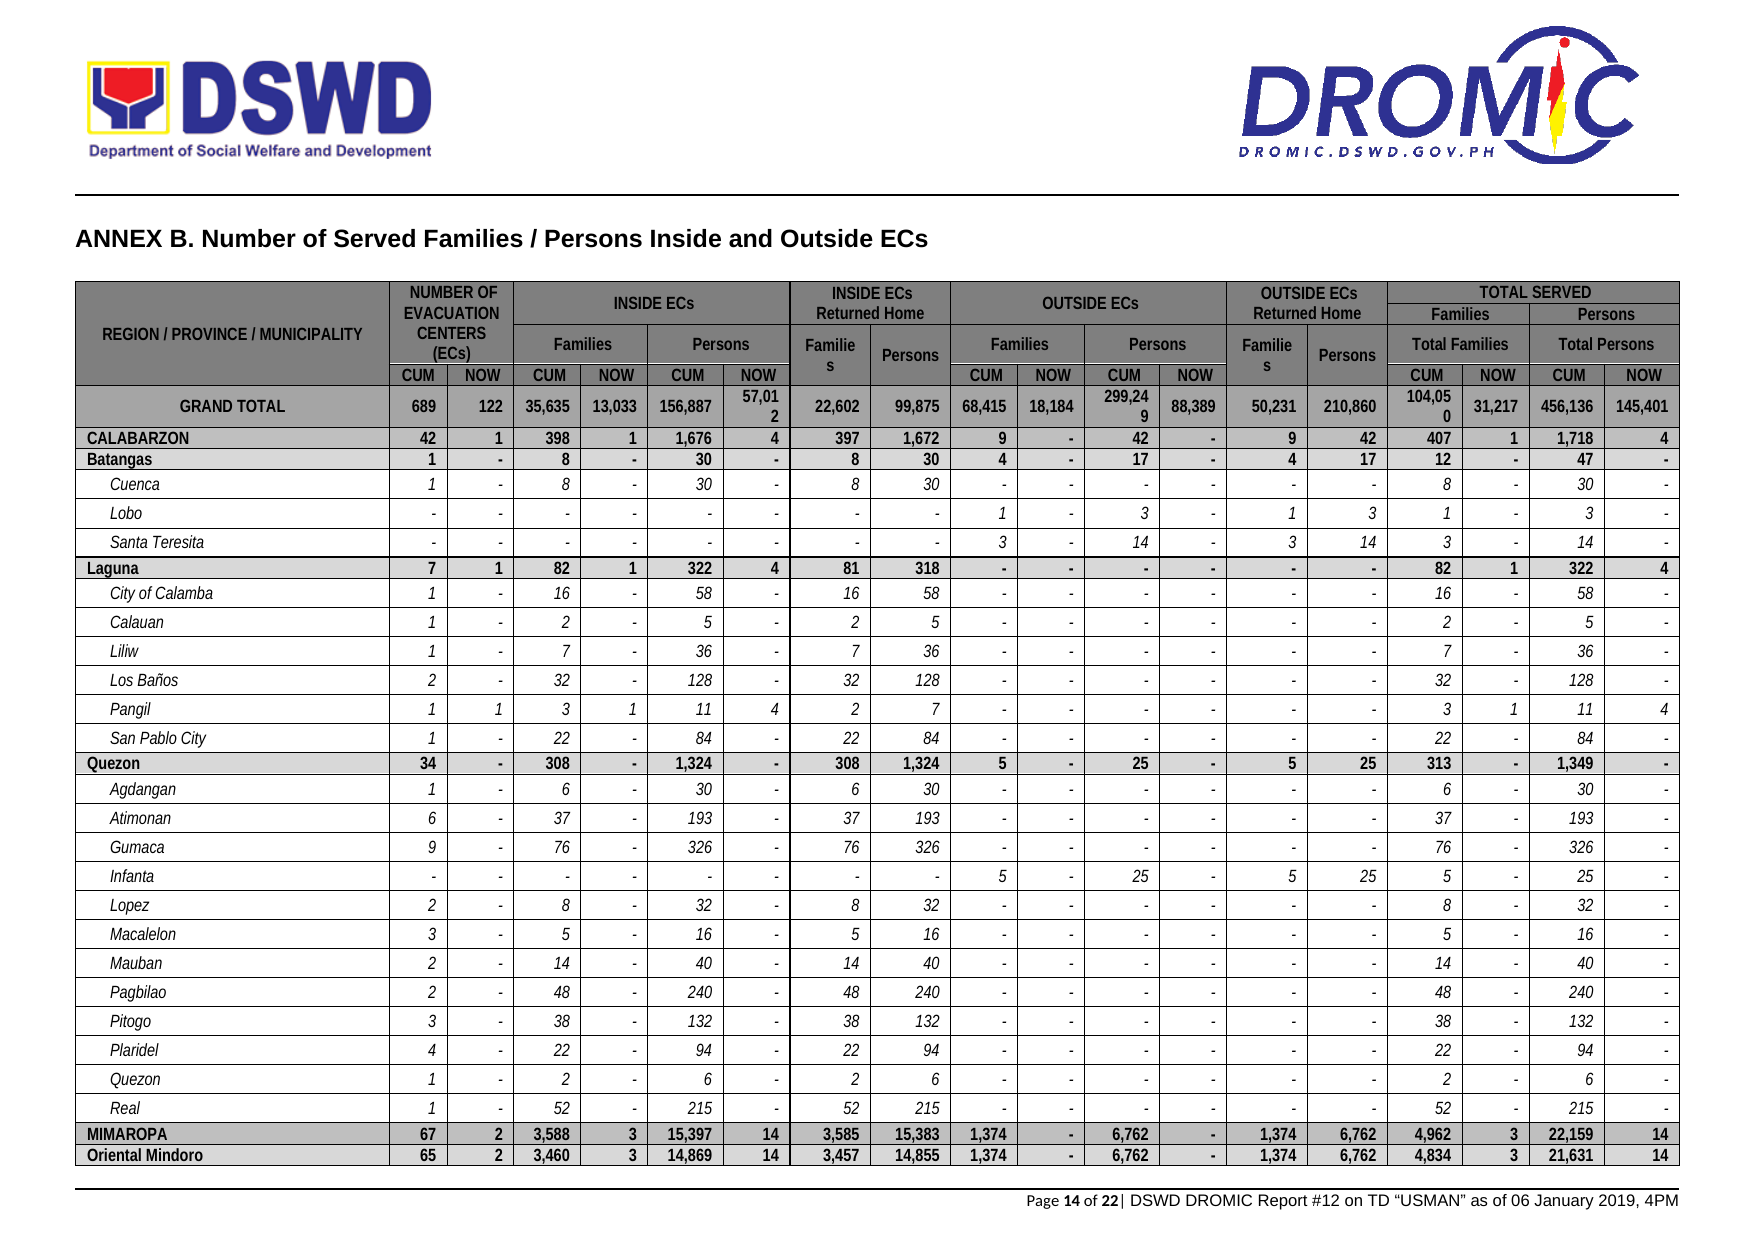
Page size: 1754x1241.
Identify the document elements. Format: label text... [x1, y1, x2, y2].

table_cell 58 [648, 579, 723, 607]
table_cell 16 [791, 579, 870, 607]
picture [1231, 25, 1644, 163]
table_cell 17 [1085, 449, 1159, 469]
table_cell - [951, 891, 1017, 919]
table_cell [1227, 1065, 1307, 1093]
picture [75, 58, 444, 164]
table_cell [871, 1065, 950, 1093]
table_cell - [1018, 724, 1084, 752]
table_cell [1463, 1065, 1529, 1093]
table_cell - [791, 862, 870, 890]
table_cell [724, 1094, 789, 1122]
table_cell 5 [871, 608, 950, 636]
table_cell - [1605, 753, 1679, 773]
table_cell Total Families [1388, 325, 1529, 363]
table_cell - [1085, 920, 1159, 948]
table_cell - [1308, 833, 1387, 861]
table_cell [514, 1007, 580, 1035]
table_cell - [1308, 695, 1387, 723]
table_cell NOW [1605, 365, 1679, 385]
table_cell - [1018, 579, 1084, 607]
table_cell [76, 470, 98, 498]
table_cell CUM [951, 365, 1017, 385]
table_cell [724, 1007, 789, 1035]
table_cell - [1308, 978, 1387, 1006]
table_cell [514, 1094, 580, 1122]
table_cell 14 [791, 949, 870, 977]
table_cell 30 [1530, 775, 1604, 803]
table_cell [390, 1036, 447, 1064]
table_cell - [1463, 470, 1529, 498]
table_cell - [581, 579, 647, 607]
table_cell [76, 920, 98, 948]
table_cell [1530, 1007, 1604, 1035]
table_cell - [448, 775, 513, 803]
table_cell - [724, 862, 789, 890]
table_cell 14 [1388, 949, 1462, 977]
table_cell - [1085, 579, 1159, 607]
table_cell 47 [1530, 449, 1604, 469]
table_cell 128 [648, 666, 723, 694]
table_cell 1,349 [1530, 753, 1604, 773]
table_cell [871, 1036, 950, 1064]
table_cell 30 [648, 775, 723, 803]
table_cell - [581, 529, 647, 556]
table_cell - [1018, 775, 1084, 803]
table_cell - [514, 862, 580, 890]
table_cell 1 [581, 428, 647, 448]
table_cell 210,860 [1308, 386, 1387, 427]
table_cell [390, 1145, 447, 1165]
table_cell 5 [1227, 753, 1307, 773]
table_cell 16 [1530, 920, 1604, 948]
table_cell CUM [514, 365, 580, 385]
table_cell - [1160, 428, 1226, 448]
table_cell 1 [581, 695, 647, 723]
table_cell 4 [724, 695, 789, 723]
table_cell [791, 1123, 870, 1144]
table_cell 16 [514, 579, 580, 607]
table_cell - [448, 608, 513, 636]
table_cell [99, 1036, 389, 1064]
table_cell 1,718 [1530, 428, 1604, 448]
table_cell Lopez [99, 891, 389, 919]
table_cell 42 [390, 428, 447, 448]
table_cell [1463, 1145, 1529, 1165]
table_cell - [1018, 608, 1084, 636]
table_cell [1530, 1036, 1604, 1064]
table_cell - [951, 579, 1017, 607]
table_cell 40 [648, 949, 723, 977]
table_cell 326 [871, 833, 950, 861]
table_cell Persons [871, 325, 950, 385]
table_cell Total Persons [1530, 325, 1679, 363]
table_cell - [1605, 637, 1679, 665]
table_cell 8 [514, 449, 580, 469]
table_cell 5 [951, 753, 1017, 773]
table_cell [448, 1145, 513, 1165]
table_cell CUM [1388, 365, 1462, 385]
table_cell [76, 695, 98, 723]
table_cell 6 [1388, 775, 1462, 803]
table_cell - [1085, 804, 1159, 832]
table_cell 6 [390, 804, 447, 832]
table_cell - [1160, 891, 1226, 919]
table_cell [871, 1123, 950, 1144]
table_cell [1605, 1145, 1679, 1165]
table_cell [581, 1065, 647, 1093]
table_cell - [1018, 804, 1084, 832]
table_cell 4 [951, 449, 1017, 469]
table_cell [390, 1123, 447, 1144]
table_cell - [1160, 949, 1226, 977]
table_cell 689 [390, 386, 447, 427]
table_cell 30 [648, 470, 723, 498]
table_cell CUM [1085, 365, 1159, 385]
table_cell 40 [871, 949, 950, 977]
table_cell 2 [1388, 608, 1462, 636]
table_cell Pagbilao [99, 978, 389, 1006]
table_cell 82 [1388, 558, 1462, 578]
table_cell - [581, 775, 647, 803]
table_cell - [724, 499, 789, 527]
table_cell [76, 891, 98, 919]
table_cell - [1160, 775, 1226, 803]
table_cell 84 [1530, 724, 1604, 752]
table_cell [76, 529, 98, 556]
table_cell 3 [1388, 695, 1462, 723]
table_cell 76 [1388, 833, 1462, 861]
table_cell Macalelon [99, 920, 389, 948]
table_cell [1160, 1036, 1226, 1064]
table_cell - [1085, 470, 1159, 498]
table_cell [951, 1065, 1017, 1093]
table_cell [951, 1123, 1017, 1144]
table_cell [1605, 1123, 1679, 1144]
table_cell 36 [1530, 637, 1604, 665]
table_cell [76, 637, 98, 665]
table_cell - [448, 470, 513, 498]
table_cell - [724, 449, 789, 469]
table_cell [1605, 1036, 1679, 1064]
table_cell - [1160, 579, 1226, 607]
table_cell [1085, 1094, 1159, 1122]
table_cell 48 [791, 978, 870, 1006]
table_cell 11 [1530, 695, 1604, 723]
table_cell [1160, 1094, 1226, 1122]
table_cell - [951, 608, 1017, 636]
table_cell - [1018, 920, 1084, 948]
table_cell Persons [1530, 304, 1679, 324]
table_cell 5 [648, 608, 723, 636]
table_cell 1 [581, 558, 647, 578]
table_cell 240 [1530, 978, 1604, 1006]
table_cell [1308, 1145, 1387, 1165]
table_cell 1 [390, 695, 447, 723]
table_header TOTAL SERVED [1388, 282, 1679, 303]
table_cell - [1605, 724, 1679, 752]
table_cell 5 [1530, 608, 1604, 636]
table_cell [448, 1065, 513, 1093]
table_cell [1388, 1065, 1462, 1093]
table_cell - [1605, 833, 1679, 861]
table_cell 50,231 [1227, 386, 1307, 427]
table_cell 456,136 [1530, 386, 1604, 427]
table_cell - [1605, 862, 1679, 890]
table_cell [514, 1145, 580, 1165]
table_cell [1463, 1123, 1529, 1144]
table_cell - [724, 891, 789, 919]
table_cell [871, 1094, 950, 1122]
table_cell - [1227, 608, 1307, 636]
table_cell - [1018, 449, 1084, 469]
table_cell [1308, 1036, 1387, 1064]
table_cell 2 [791, 608, 870, 636]
table_cell - [951, 666, 1017, 694]
table_cell 25 [1085, 862, 1159, 890]
table_cell - [724, 920, 789, 948]
table_cell 5 [1388, 862, 1462, 890]
table_cell 58 [871, 579, 950, 607]
table_cell 7 [791, 637, 870, 665]
table_cell - [448, 891, 513, 919]
table_header OUTSIDE ECs [951, 282, 1226, 324]
table_cell 313 [1388, 753, 1462, 773]
table_cell 22 [514, 724, 580, 752]
table_cell 4 [724, 558, 789, 578]
table_cell 8 [1388, 891, 1462, 919]
table_cell - [1160, 608, 1226, 636]
table_cell 3 [514, 695, 580, 723]
table_cell Infanta [99, 862, 389, 890]
table_cell 3 [1308, 499, 1387, 527]
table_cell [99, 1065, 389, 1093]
table_cell 6 [514, 775, 580, 803]
table_cell - [1160, 470, 1226, 498]
table_cell 88,389 [1160, 386, 1226, 427]
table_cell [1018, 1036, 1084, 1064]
table_cell Families [951, 325, 1084, 363]
table_cell - [448, 833, 513, 861]
table_cell - [1308, 804, 1387, 832]
table_cell - [581, 978, 647, 1006]
table_cell - [951, 558, 1017, 578]
table_cell - [1605, 949, 1679, 977]
table_cell - [871, 862, 950, 890]
table_cell [76, 949, 98, 977]
table_cell - [1308, 608, 1387, 636]
table_cell - [1463, 579, 1529, 607]
table_cell - [1018, 529, 1084, 556]
table_cell CUM [1530, 365, 1604, 385]
table_cell 82 [514, 558, 580, 578]
table_cell 22 [1388, 724, 1462, 752]
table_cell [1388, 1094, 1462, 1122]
table_cell Batangas [76, 449, 389, 469]
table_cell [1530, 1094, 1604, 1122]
table_cell - [581, 833, 647, 861]
table_cell - [648, 862, 723, 890]
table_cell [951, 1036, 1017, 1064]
table_cell - [448, 753, 513, 773]
table_cell - [1160, 920, 1226, 948]
table_cell - [581, 470, 647, 498]
table_cell - [1085, 558, 1159, 578]
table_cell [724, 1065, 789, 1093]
table_cell Pangil [99, 695, 389, 723]
table_cell - [1085, 949, 1159, 977]
table_cell - [1605, 666, 1679, 694]
table_cell - [581, 637, 647, 665]
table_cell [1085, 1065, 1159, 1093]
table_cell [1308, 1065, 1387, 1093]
table_cell - [581, 804, 647, 832]
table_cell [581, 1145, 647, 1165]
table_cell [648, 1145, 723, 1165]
table_cell - [724, 804, 789, 832]
table_cell 16 [871, 920, 950, 948]
table_header REGION / PROVINCE / MUNICIPALITY [76, 282, 389, 385]
table_cell - [871, 529, 950, 556]
table_cell - [1085, 608, 1159, 636]
table_cell 3 [1388, 529, 1462, 556]
table_cell - [448, 529, 513, 556]
table_cell - [1018, 428, 1084, 448]
table_cell 1 [1388, 499, 1462, 527]
table_cell 326 [648, 833, 723, 861]
table_cell Persons [1085, 325, 1226, 363]
table_cell - [1227, 470, 1307, 498]
table_cell - [448, 666, 513, 694]
table_cell 30 [871, 470, 950, 498]
table_cell 99,875 [871, 386, 950, 427]
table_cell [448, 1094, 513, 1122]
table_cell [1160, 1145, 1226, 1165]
table_cell 2 [390, 891, 447, 919]
table_cell - [390, 529, 447, 556]
table_cell 1,676 [648, 428, 723, 448]
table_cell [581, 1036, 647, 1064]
table_cell - [581, 891, 647, 919]
table_cell - [1227, 695, 1307, 723]
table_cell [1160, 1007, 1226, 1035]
table_cell 8 [1388, 470, 1462, 498]
table_cell 58 [1530, 579, 1604, 607]
table_cell 8 [791, 891, 870, 919]
table_cell 42 [1308, 428, 1387, 448]
table_cell - [1160, 978, 1226, 1006]
table_cell - [1227, 775, 1307, 803]
table_cell 1,672 [871, 428, 950, 448]
table_cell - [1308, 579, 1387, 607]
table_cell - [1160, 695, 1226, 723]
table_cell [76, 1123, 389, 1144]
table_cell - [1227, 558, 1307, 578]
table_cell Santa Teresita [99, 529, 389, 556]
table_cell 36 [648, 637, 723, 665]
table_cell 42 [1085, 428, 1159, 448]
table_cell - [1463, 499, 1529, 527]
table_cell 32 [514, 666, 580, 694]
table_cell 398 [514, 428, 580, 448]
table_cell 8 [791, 470, 870, 498]
table_cell Los Baños [99, 666, 389, 694]
table_cell 81 [791, 558, 870, 578]
table_cell [76, 608, 98, 636]
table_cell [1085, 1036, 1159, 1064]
table_cell 13,033 [581, 386, 647, 427]
table_cell Cuenca [99, 470, 389, 498]
table_cell - [448, 804, 513, 832]
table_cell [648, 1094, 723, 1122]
table_cell Families [514, 325, 647, 363]
table_cell 6 [791, 775, 870, 803]
table_cell [76, 666, 98, 694]
table_cell - [1463, 978, 1529, 1006]
table_cell - [514, 499, 580, 527]
table_cell - [1605, 804, 1679, 832]
table_cell 37 [1388, 804, 1462, 832]
table_cell - [1605, 499, 1679, 527]
table_cell 1 [448, 558, 513, 578]
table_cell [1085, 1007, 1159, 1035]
table_cell - [1463, 449, 1529, 469]
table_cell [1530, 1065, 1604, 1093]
table_cell 16 [648, 920, 723, 948]
table_cell - [1227, 579, 1307, 607]
table_cell 3 [1227, 529, 1307, 556]
table_cell - [648, 529, 723, 556]
table_header NUMBER OF EVACUATION CENTERS (ECs) [390, 282, 513, 363]
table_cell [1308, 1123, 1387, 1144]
table_cell - [448, 949, 513, 977]
table_cell - [951, 949, 1017, 977]
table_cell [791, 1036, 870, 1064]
table_cell - [1160, 529, 1226, 556]
table_cell 37 [514, 804, 580, 832]
table_cell - [1085, 666, 1159, 694]
table_cell 2 [390, 978, 447, 1006]
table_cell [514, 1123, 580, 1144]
table_cell Persons [648, 325, 789, 363]
table_cell - [1160, 637, 1226, 665]
table_cell - [1308, 470, 1387, 498]
table_cell 8 [514, 891, 580, 919]
table_cell 2 [514, 608, 580, 636]
table_cell 1 [390, 449, 447, 469]
table_cell - [724, 579, 789, 607]
table_cell 128 [871, 666, 950, 694]
table_cell - [951, 724, 1017, 752]
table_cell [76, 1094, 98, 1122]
table_cell - [448, 978, 513, 1006]
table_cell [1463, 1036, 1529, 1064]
table_cell 145,401 [1605, 386, 1679, 427]
table_cell [76, 579, 98, 607]
table_cell San Pablo City [99, 724, 389, 752]
table_cell - [1160, 753, 1226, 773]
table_cell - [1463, 753, 1529, 773]
table_cell [76, 862, 98, 890]
table_cell - [1018, 637, 1084, 665]
table_cell City of Calamba [99, 579, 389, 607]
table_cell - [390, 862, 447, 890]
table_cell - [1308, 724, 1387, 752]
table_cell - [390, 499, 447, 527]
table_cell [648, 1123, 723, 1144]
table_cell 84 [648, 724, 723, 752]
table_cell Quezon [76, 753, 389, 773]
table_cell 32 [791, 666, 870, 694]
table_cell - [581, 666, 647, 694]
table_cell 193 [871, 804, 950, 832]
table_cell - [1085, 775, 1159, 803]
table_cell - [1463, 891, 1529, 919]
table_cell - [724, 666, 789, 694]
table_cell - [1018, 666, 1084, 694]
table_cell 4 [1605, 558, 1679, 578]
table_cell 40 [1530, 949, 1604, 977]
table_cell - [1605, 608, 1679, 636]
table_cell - [1227, 920, 1307, 948]
table_cell - [1463, 804, 1529, 832]
table_cell - [581, 920, 647, 948]
table_cell - [1308, 637, 1387, 665]
table_cell 1,324 [648, 753, 723, 773]
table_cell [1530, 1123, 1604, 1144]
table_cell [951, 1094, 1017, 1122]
table_cell - [1227, 724, 1307, 752]
table_header INSIDE ECs Returned Home [791, 282, 950, 324]
table_cell - [791, 529, 870, 556]
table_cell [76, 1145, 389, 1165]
table_cell [76, 775, 98, 803]
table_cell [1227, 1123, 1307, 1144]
table_cell - [951, 833, 1017, 861]
table_cell [76, 1007, 98, 1035]
table_cell Calauan [99, 608, 389, 636]
table_cell - [1018, 499, 1084, 527]
table_cell - [448, 637, 513, 665]
table_cell - [1160, 558, 1226, 578]
table_cell - [514, 529, 580, 556]
table_cell Liliw [99, 637, 389, 665]
table_cell 2 [390, 949, 447, 977]
table_cell 240 [648, 978, 723, 1006]
table_cell 1 [1463, 695, 1529, 723]
table_cell 9 [951, 428, 1017, 448]
table_cell 1 [390, 579, 447, 607]
table_cell 76 [791, 833, 870, 861]
table_cell 397 [791, 428, 870, 448]
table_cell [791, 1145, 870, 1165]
table_cell 193 [1530, 804, 1604, 832]
table_cell 8 [791, 449, 870, 469]
table_cell 193 [648, 804, 723, 832]
table_cell 122 [448, 386, 513, 427]
table_cell - [951, 978, 1017, 1006]
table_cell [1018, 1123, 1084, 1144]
table_cell Mauban [99, 949, 389, 977]
table_cell NOW [724, 365, 789, 385]
table_cell - [448, 449, 513, 469]
table_cell - [581, 449, 647, 469]
table_cell - [1463, 529, 1529, 556]
table_cell 22,602 [791, 386, 870, 427]
table_cell CUM [648, 365, 723, 385]
table_header OUTSIDE ECs Returned Home [1227, 282, 1387, 324]
table_cell - [1463, 666, 1529, 694]
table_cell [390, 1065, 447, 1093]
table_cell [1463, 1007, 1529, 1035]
table_cell 1,324 [871, 753, 950, 773]
table_cell - [581, 862, 647, 890]
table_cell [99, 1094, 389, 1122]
table_cell 4 [724, 428, 789, 448]
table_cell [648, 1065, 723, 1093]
table_cell - [1308, 775, 1387, 803]
table_cell 1 [1463, 428, 1529, 448]
table_cell 57,012 [724, 386, 789, 427]
table_cell 2 [390, 666, 447, 694]
table_cell 3 [1085, 499, 1159, 527]
table_cell - [951, 804, 1017, 832]
table_cell 407 [1388, 428, 1462, 448]
table_cell 9 [1227, 428, 1307, 448]
table_cell - [1018, 695, 1084, 723]
table_cell 3 [951, 529, 1017, 556]
table_cell CALABARZON [76, 428, 389, 448]
table_cell NOW [581, 365, 647, 385]
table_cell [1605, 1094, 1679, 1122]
table_cell - [724, 529, 789, 556]
table_cell - [1308, 920, 1387, 948]
table_cell Atimonan [99, 804, 389, 832]
table_cell - [1018, 753, 1084, 773]
table_cell - [1227, 666, 1307, 694]
table_cell Families [1388, 304, 1529, 324]
table_cell 1 [1463, 558, 1529, 578]
table_cell - [1605, 470, 1679, 498]
table_cell 104,050 [1388, 386, 1462, 427]
table_cell - [581, 753, 647, 773]
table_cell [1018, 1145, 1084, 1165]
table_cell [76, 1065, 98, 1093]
table_cell 12 [1388, 449, 1462, 469]
table_cell - [1463, 920, 1529, 948]
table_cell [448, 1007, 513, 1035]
table_cell - [1308, 949, 1387, 977]
table_cell - [724, 978, 789, 1006]
table_cell - [1463, 862, 1529, 890]
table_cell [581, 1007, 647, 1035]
table_cell - [1085, 724, 1159, 752]
table_cell 68,415 [951, 386, 1017, 427]
table_cell - [951, 470, 1017, 498]
table_cell 5 [791, 920, 870, 948]
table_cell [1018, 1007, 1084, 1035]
table_cell - [724, 775, 789, 803]
table_cell - [951, 775, 1017, 803]
table_cell Pitogo [99, 1007, 389, 1035]
table_cell - [1018, 891, 1084, 919]
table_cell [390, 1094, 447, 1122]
table_cell 7 [871, 695, 950, 723]
table_cell - [1085, 833, 1159, 861]
table_cell - [1605, 579, 1679, 607]
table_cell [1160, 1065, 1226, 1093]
table_cell CUM [390, 365, 447, 385]
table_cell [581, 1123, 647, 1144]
table_cell 4 [1605, 695, 1679, 723]
table_cell - [448, 724, 513, 752]
table_cell [76, 978, 98, 1006]
table_cell 32 [871, 891, 950, 919]
table_cell 31,217 [1463, 386, 1529, 427]
table_cell 318 [871, 558, 950, 578]
table_cell 4 [1605, 428, 1679, 448]
table_cell - [581, 949, 647, 977]
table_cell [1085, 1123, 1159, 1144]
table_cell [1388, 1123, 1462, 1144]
table_cell - [724, 470, 789, 498]
table_cell - [1160, 666, 1226, 694]
table_cell - [1018, 862, 1084, 890]
table_cell 30 [1530, 470, 1604, 498]
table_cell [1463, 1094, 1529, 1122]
table_cell Gumaca [99, 833, 389, 861]
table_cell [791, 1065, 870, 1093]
table_cell - [1605, 449, 1679, 469]
table_cell - [581, 608, 647, 636]
table_cell - [1160, 724, 1226, 752]
table_cell - [581, 499, 647, 527]
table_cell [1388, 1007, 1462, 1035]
table_cell 5 [951, 862, 1017, 890]
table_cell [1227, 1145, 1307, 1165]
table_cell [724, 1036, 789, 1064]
table_cell 18,184 [1018, 386, 1084, 427]
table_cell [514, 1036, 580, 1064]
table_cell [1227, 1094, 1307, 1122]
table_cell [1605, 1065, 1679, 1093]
table_cell - [1085, 637, 1159, 665]
table_cell [76, 724, 98, 752]
table_cell 76 [514, 833, 580, 861]
table_cell - [448, 920, 513, 948]
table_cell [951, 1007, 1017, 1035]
table_cell 1 [390, 608, 447, 636]
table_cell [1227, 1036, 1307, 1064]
table_cell - [1085, 891, 1159, 919]
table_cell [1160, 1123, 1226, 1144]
table_cell - [448, 499, 513, 527]
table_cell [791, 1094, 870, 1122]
table_cell 32 [648, 891, 723, 919]
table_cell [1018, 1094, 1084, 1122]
table_cell Agdangan [99, 775, 389, 803]
table_cell 3 [1530, 499, 1604, 527]
table_cell 9 [390, 833, 447, 861]
table_cell - [1308, 891, 1387, 919]
table_cell - [1227, 949, 1307, 977]
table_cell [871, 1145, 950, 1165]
table_cell - [1227, 978, 1307, 1006]
table_cell 37 [791, 804, 870, 832]
table_cell 5 [1227, 862, 1307, 890]
table_cell - [1463, 775, 1529, 803]
table_cell 25 [1308, 753, 1387, 773]
table_cell 5 [514, 920, 580, 948]
table_cell Lobo [99, 499, 389, 527]
table_cell 1 [448, 428, 513, 448]
table_cell - [1605, 891, 1679, 919]
table_cell GRAND TOTAL [76, 386, 389, 427]
table_cell 3 [390, 920, 447, 948]
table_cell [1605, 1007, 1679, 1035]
table_cell - [1160, 833, 1226, 861]
table_cell - [1463, 608, 1529, 636]
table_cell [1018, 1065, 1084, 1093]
table_cell - [648, 499, 723, 527]
table_cell - [1227, 637, 1307, 665]
table_cell - [1227, 804, 1307, 832]
table_cell 2 [791, 695, 870, 723]
table_cell - [724, 724, 789, 752]
table_cell 30 [648, 449, 723, 469]
table_cell NOW [1018, 365, 1084, 385]
table_cell 5 [1388, 920, 1462, 948]
table_cell 128 [1530, 666, 1604, 694]
table_cell 156,887 [648, 386, 723, 427]
table_cell 308 [791, 753, 870, 773]
table_cell 8 [514, 470, 580, 498]
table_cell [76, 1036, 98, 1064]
table_cell - [951, 695, 1017, 723]
table_cell - [1227, 833, 1307, 861]
table_cell 7 [390, 558, 447, 578]
table_cell 35,635 [514, 386, 580, 427]
table_cell Families [1227, 325, 1307, 385]
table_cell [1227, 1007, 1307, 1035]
table_cell - [1605, 920, 1679, 948]
table_cell 16 [1388, 579, 1462, 607]
table_cell 14 [1085, 529, 1159, 556]
table_cell 32 [1530, 891, 1604, 919]
table_cell 32 [1388, 666, 1462, 694]
table_cell - [1308, 558, 1387, 578]
table_cell NOW [1463, 365, 1529, 385]
table_cell Persons [1308, 325, 1387, 385]
table_cell 17 [1308, 449, 1387, 469]
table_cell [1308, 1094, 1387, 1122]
table_cell - [724, 637, 789, 665]
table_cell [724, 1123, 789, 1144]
table_cell 7 [514, 637, 580, 665]
table_cell - [448, 862, 513, 890]
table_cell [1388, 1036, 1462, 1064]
table_cell - [1227, 891, 1307, 919]
table_cell 30 [871, 449, 950, 469]
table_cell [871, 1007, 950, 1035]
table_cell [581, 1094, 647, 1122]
table_cell 48 [514, 978, 580, 1006]
table_cell 7 [1388, 637, 1462, 665]
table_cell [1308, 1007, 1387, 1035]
table_cell - [1160, 862, 1226, 890]
table_cell - [1463, 637, 1529, 665]
table_cell 1 [390, 775, 447, 803]
table_cell 48 [1388, 978, 1462, 1006]
table_cell 1 [448, 695, 513, 723]
table_cell [76, 833, 98, 861]
table_cell 240 [871, 978, 950, 1006]
table_cell Families [791, 325, 870, 385]
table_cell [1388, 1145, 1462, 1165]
table_cell NOW [1160, 365, 1226, 385]
table_cell 1 [390, 637, 447, 665]
table_cell 36 [871, 637, 950, 665]
table_cell 34 [390, 753, 447, 773]
table_cell 322 [1530, 558, 1604, 578]
table_cell 326 [1530, 833, 1604, 861]
table_cell - [1160, 804, 1226, 832]
table_cell - [1308, 666, 1387, 694]
table_cell - [581, 724, 647, 752]
table_cell 299,249 [1085, 386, 1159, 427]
table_cell - [1018, 833, 1084, 861]
table_cell NOW [448, 365, 513, 385]
table_cell - [1605, 775, 1679, 803]
table_cell 4 [1227, 449, 1307, 469]
table_cell - [724, 949, 789, 977]
table_cell - [1463, 724, 1529, 752]
table_cell 84 [871, 724, 950, 752]
table_cell - [1463, 833, 1529, 861]
table_cell 308 [514, 753, 580, 773]
table_cell - [1605, 978, 1679, 1006]
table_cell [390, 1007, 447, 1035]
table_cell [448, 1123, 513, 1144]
table_cell 25 [1085, 753, 1159, 773]
table_cell - [1018, 470, 1084, 498]
table_cell - [1160, 449, 1226, 469]
table_cell - [448, 579, 513, 607]
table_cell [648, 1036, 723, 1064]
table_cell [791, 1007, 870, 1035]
table_cell Laguna [76, 558, 389, 578]
table_cell 14 [1308, 529, 1387, 556]
table_cell - [1085, 978, 1159, 1006]
table_cell 322 [648, 558, 723, 578]
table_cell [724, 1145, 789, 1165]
table_cell - [724, 833, 789, 861]
table_cell - [1018, 949, 1084, 977]
table_cell 25 [1308, 862, 1387, 890]
table_cell - [724, 608, 789, 636]
table_cell - [1085, 695, 1159, 723]
table_cell 1 [1227, 499, 1307, 527]
table_cell - [1018, 978, 1084, 1006]
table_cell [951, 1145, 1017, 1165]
table_cell 14 [1530, 529, 1604, 556]
table_cell - [791, 499, 870, 527]
table_cell 11 [648, 695, 723, 723]
table_cell 22 [791, 724, 870, 752]
table_cell 14 [514, 949, 580, 977]
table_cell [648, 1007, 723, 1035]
table_cell 25 [1530, 862, 1604, 890]
table_cell - [1605, 529, 1679, 556]
table_cell - [724, 753, 789, 773]
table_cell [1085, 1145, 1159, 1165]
table_cell 1 [951, 499, 1017, 527]
table_cell 1 [390, 724, 447, 752]
table_cell 1 [390, 470, 447, 498]
table_cell - [871, 499, 950, 527]
table_cell - [951, 920, 1017, 948]
text ANNEX B. Number of Served Families / Persons Inside and Outside ECs [75, 224, 1679, 252]
table_cell [76, 804, 98, 832]
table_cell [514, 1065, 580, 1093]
table_cell 30 [871, 775, 950, 803]
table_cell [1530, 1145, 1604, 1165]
table_cell [76, 499, 98, 527]
table_header INSIDE ECs [514, 282, 789, 324]
table_cell - [951, 637, 1017, 665]
table_cell - [1463, 949, 1529, 977]
table_cell - [1160, 499, 1226, 527]
table_cell - [1018, 558, 1084, 578]
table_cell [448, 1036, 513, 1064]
